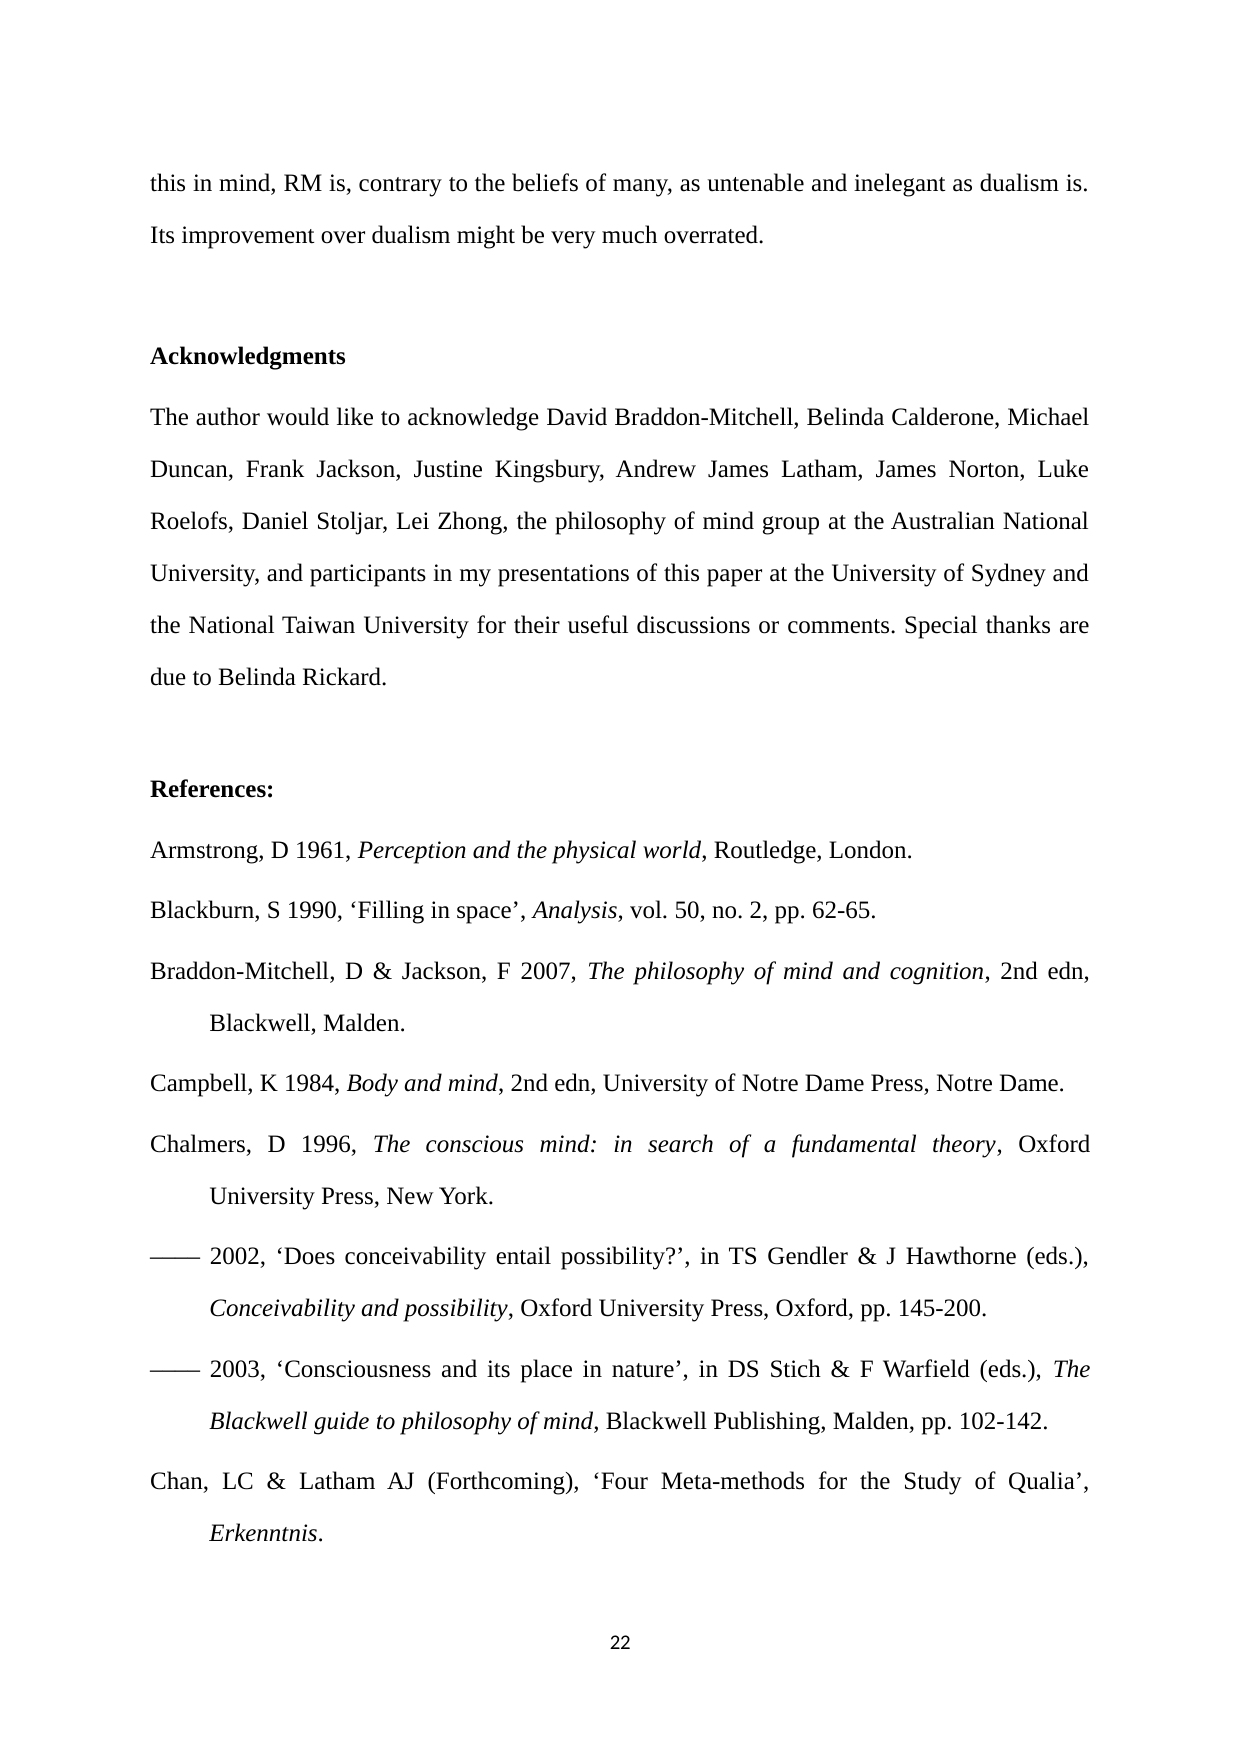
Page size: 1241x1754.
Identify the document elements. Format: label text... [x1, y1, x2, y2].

list Armstrong, D 1961, Perception and the physical world, Routledge, London. [150, 817, 1090, 869]
list Chan, LC & Latham AJ (Forthcoming), ‘Four Meta-methods for the Study of Qualia’, Erkenntnis. [150, 1448, 1090, 1552]
text The author would like to acknowledge David Braddon-Mitchell, Belinda Calderone, Michael Duncan, Frank Jackson, Justine Kingsbury, Andrew James Latham, James Norton, Luke Roelofs, Daniel Stoljar, Lei Zhong, the philosophy of mind group at the Australian National University, and participants in my presentations of this paper at the University of Sydney and the National Taiwan University for their useful discussions or comments. Special thanks are due to Belinda Rickard. [150, 383, 1090, 696]
text References: [150, 704, 1090, 808]
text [150, 150, 1090, 254]
list –––– 2002, ‘Does conceivability entail possibility?’, in TS Gendler & J Hawthorne (eds.), Conceivability and possibility, Oxford University Press, Oxford, pp. 145-200. [150, 1223, 1090, 1327]
text Acknowledgments [150, 323, 1090, 375]
list Chalmers, D 1996, The conscious mind: in search of a fundamental theory, Oxford University Press, New York. [150, 1110, 1090, 1214]
list –––– 2003, ‘Consciousness and its place in nature’, in DS Stich & F Warfield (eds.), The Blackwell guide to philosophy of mind, Blackwell Publishing, Malden, pp. 102-142. [150, 1335, 1090, 1439]
list Campbell, K 1984, Body and mind, 2nd edn, University of Notre Dame Press, Notre Dame. [150, 1050, 1090, 1102]
list Braddon-Mitchell, D & Jackson, F 2007, The philosophy of mind and cognition, 2nd edn, Blackwell, Malden. [150, 937, 1090, 1042]
list Blackburn, S 1990, ‘Filling in space’, Analysis, vol. 50, no. 2, pp. 62-65. [150, 877, 1090, 929]
